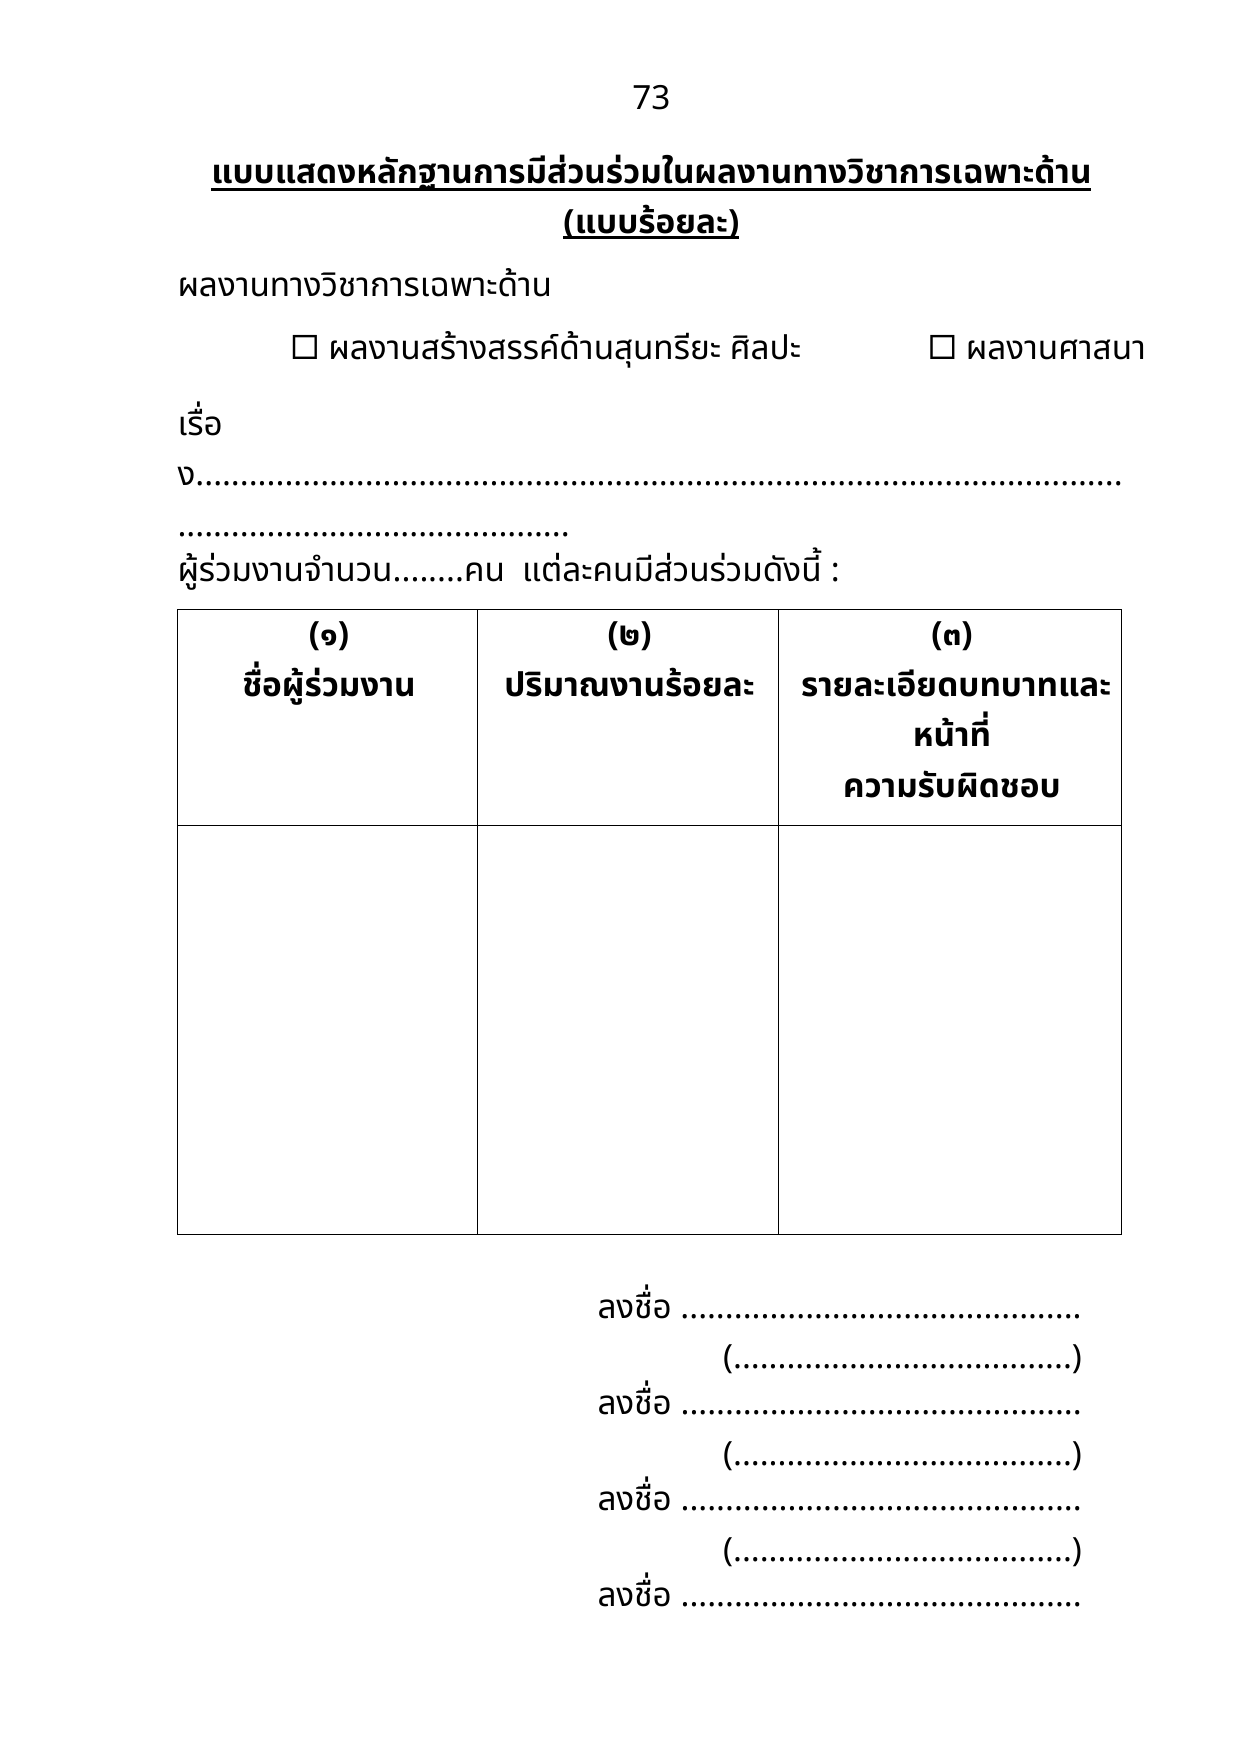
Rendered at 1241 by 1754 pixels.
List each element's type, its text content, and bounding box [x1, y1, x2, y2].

text เรื่อง.................................................................................................................................................... [177, 399, 1125, 546]
text ลงชื่อ ............................................. [177, 1379, 1083, 1429]
table_cell [178, 826, 477, 1234]
table_cell [779, 826, 1121, 1234]
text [177, 1429, 1083, 1475]
text (......................................) [177, 1333, 1083, 1379]
table_header (๑) ชื่อผู้ร่วมงาน [178, 610, 477, 824]
table_header (๒) ปริมาณงานร้อยละ [478, 610, 778, 824]
table_cell [478, 826, 778, 1234]
table_header (๓) รายละเอียดบทบาทและหน้าที่ ความรับผิดชอบ [779, 610, 1121, 824]
text ผู้ร่วมงานจำนวน........คน แต่ละคนมีส่วนร่วมดังนี้ : [177, 546, 1125, 597]
text ลงชื่อ ............................................. [177, 1571, 1083, 1621]
text ผลงานสร้างสรรค์ด้านสุนทรียะ ศิลปะ ผลงานศาสนา [177, 324, 1171, 374]
text ลงชื่อ ............................................. [177, 1283, 1082, 1333]
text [177, 1525, 1083, 1571]
text ผลงานทางวิชาการเฉพาะด้าน [177, 261, 1125, 312]
text ลงชื่อ ............................................. [177, 1475, 1083, 1525]
text แบบแสดงหลักฐานการมีส่วนร่วมในผลงานทางวิชาการเฉพาะด้าน (แบบร้อยละ) [177, 148, 1125, 249]
